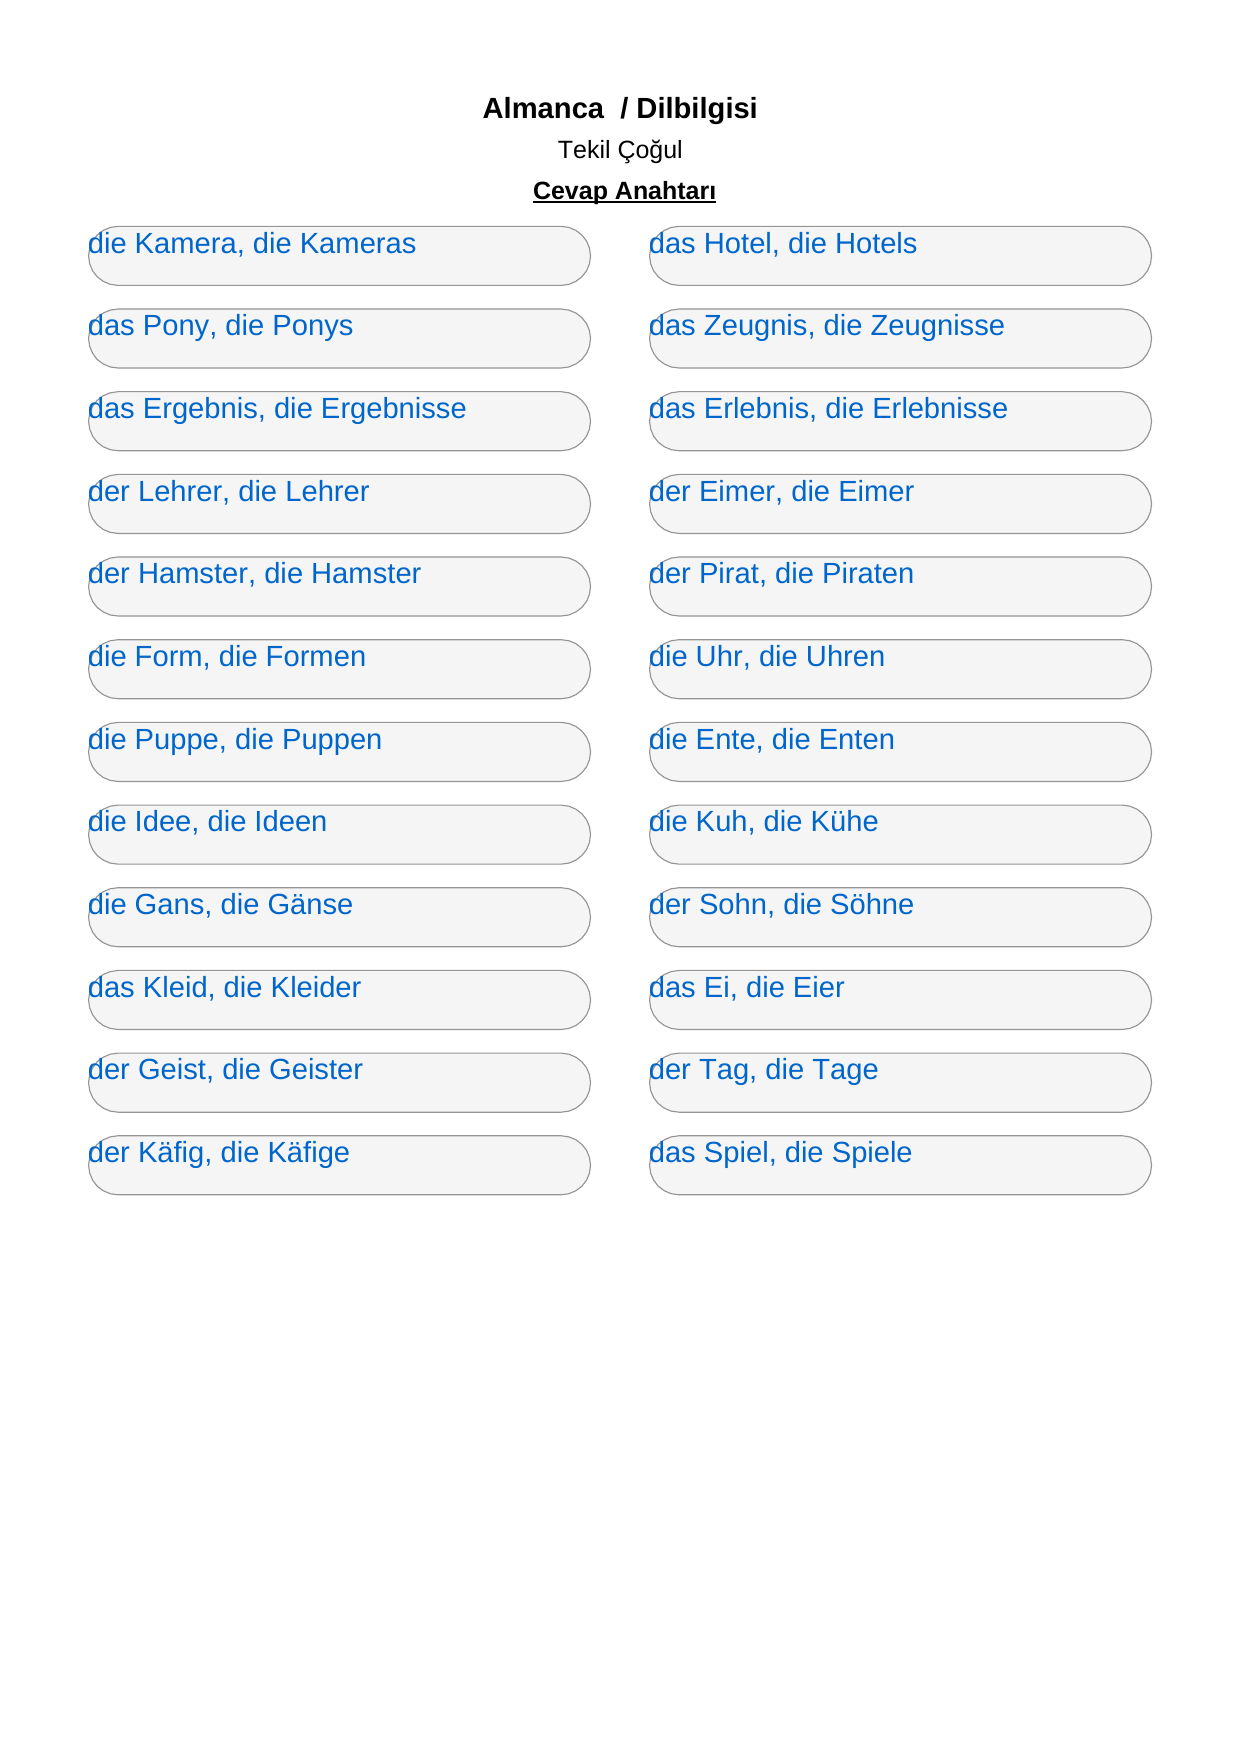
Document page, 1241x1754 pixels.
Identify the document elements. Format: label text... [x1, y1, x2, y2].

text Cevap Anahtarı [77, 176, 726, 205]
